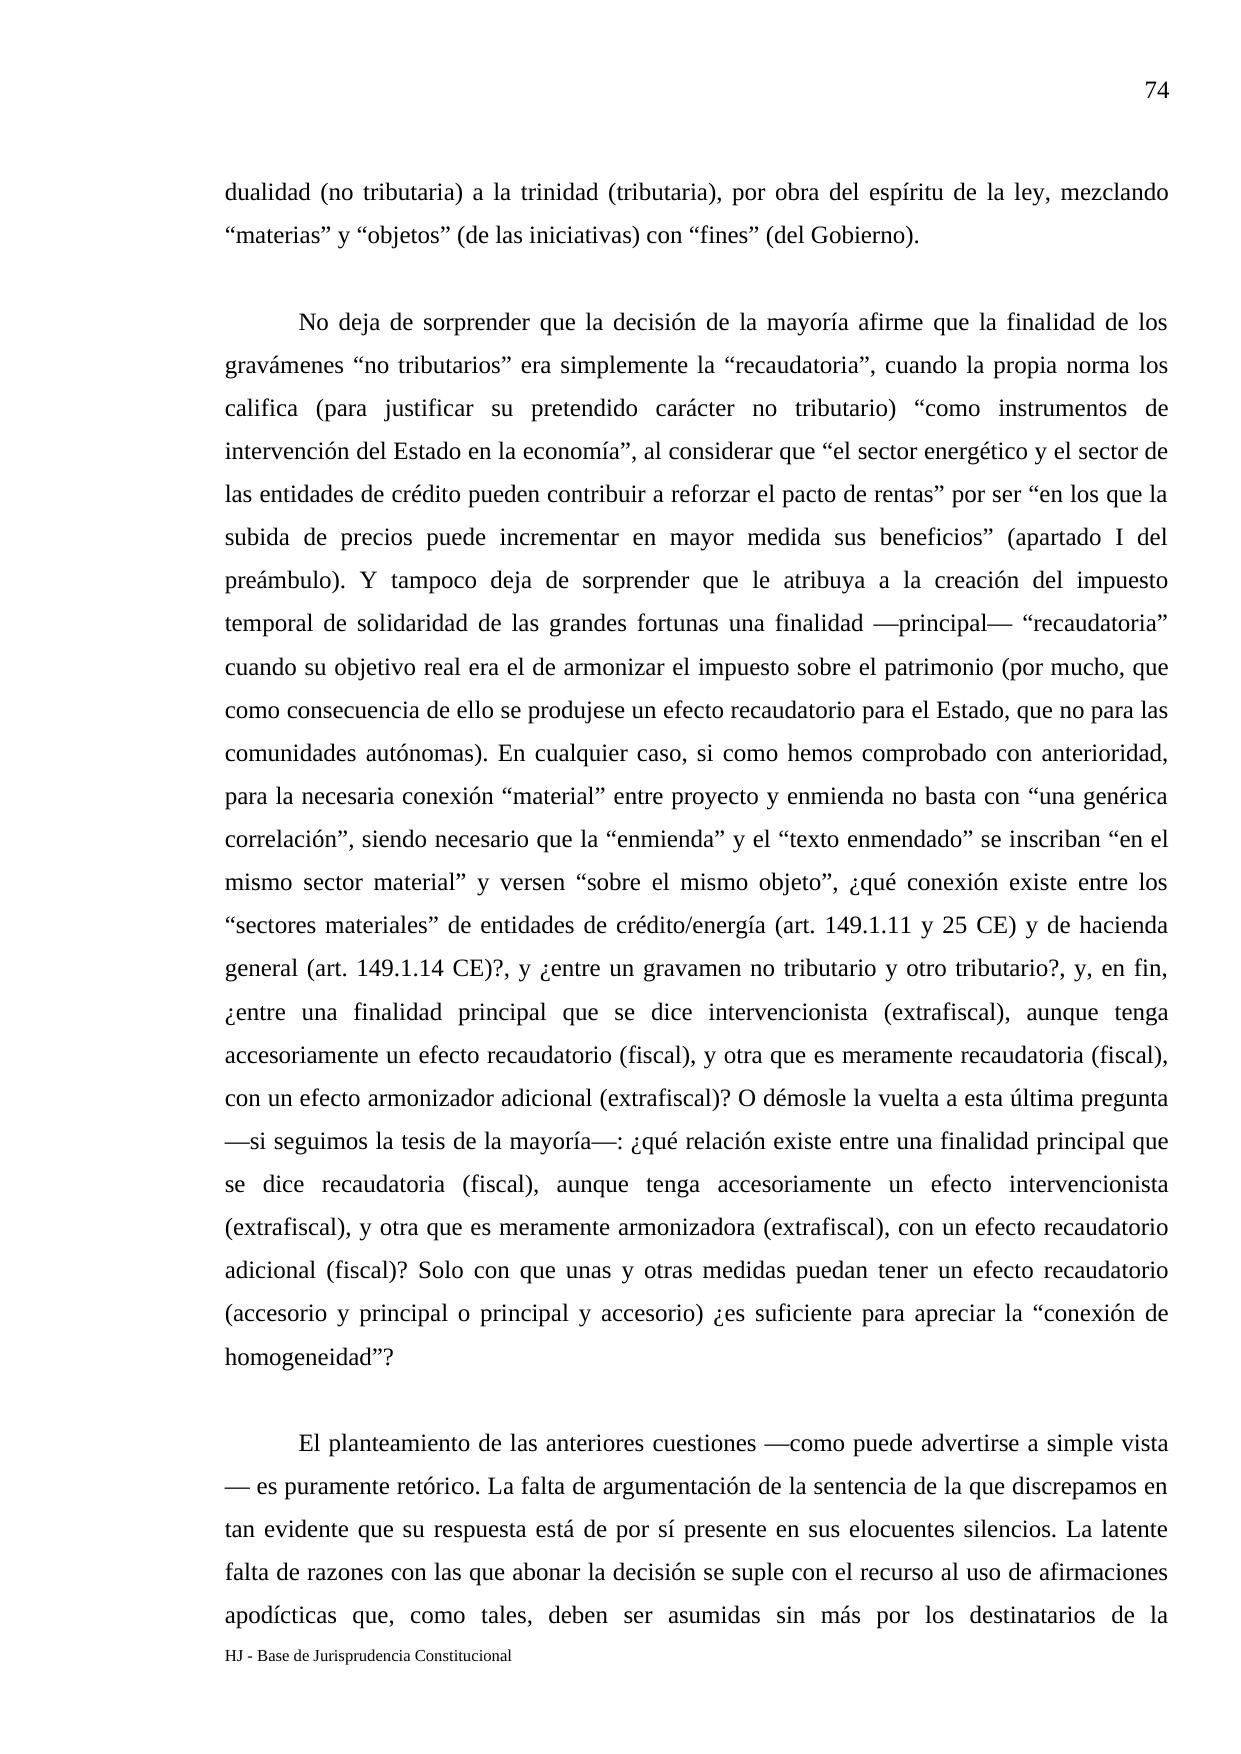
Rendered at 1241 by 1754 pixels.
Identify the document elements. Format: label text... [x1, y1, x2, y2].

text No deja de sorprender que la decisión de la mayoría afirme que la finalidad de los gravámenes “no tributarios” era simplemente la “recaudatoria”, cuando la propia norma los califica (para justificar su pretendido carácter no tributario) “como instrumentos de intervención del Estado en la economía”, al considerar que “el sector energético y el sector de las entidades de crédito pueden contribuir a reforzar el pacto de rentas” por ser “en los que la subida de precios puede incrementar en mayor medida sus beneficios” (apartado I del preámbulo). Y tampoco deja de sorprender que le atribuya a la creación del impuesto temporal de solidaridad de las grandes fortunas una finalidad —principal— “recaudatoria” cuando su objetivo real era el de armonizar el impuesto sobre el patrimonio (por mucho, que como consecuencia de ello se produjese un efecto recaudatorio para el Estado, que no para las comunidades autónomas). En cualquier caso, si como hemos comprobado con anterioridad, para la necesaria conexión “material” entre proyecto y enmienda no basta con “una genérica correlación”, siendo necesario que la “enmienda” y el “texto enmendado” se inscriban “en el mismo sector material” y versen “sobre el mismo objeto”, ¿qué conexión existe entre los “sectores materiales” de entidades de crédito/energía (art. 149.1.11 y 25 CE) y de hacienda general (art. 149.1.14 CE)?, y ¿entre un gravamen no tributario y otro tributario?, y, en fin, ¿entre una finalidad principal que se dice intervencionista (extrafiscal), aunque tenga accesoriamente un efecto recaudatorio (fiscal), y otra que es meramente recaudatoria (fiscal), con un efecto armonizador adicional (extrafiscal)? O démosle la vuelta a esta última pregunta —si seguimos la tesis de la mayoría—: ¿qué relación existe entre una finalidad principal que se dice recaudatoria (fiscal), aunque tenga accesoriamente un efecto intervencionista (extrafiscal), y otra que es meramente armonizadora (extrafiscal), con un efecto recaudatorio adicional (fiscal)? Solo con que unas y otras medidas puedan tener un efecto recaudatorio (accesorio y principal o principal y accesorio) ¿es suficiente para apreciar la “conexión de homogeneidad”? [224, 307, 1169, 1370]
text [224, 177, 1169, 249]
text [224, 1428, 1169, 1629]
